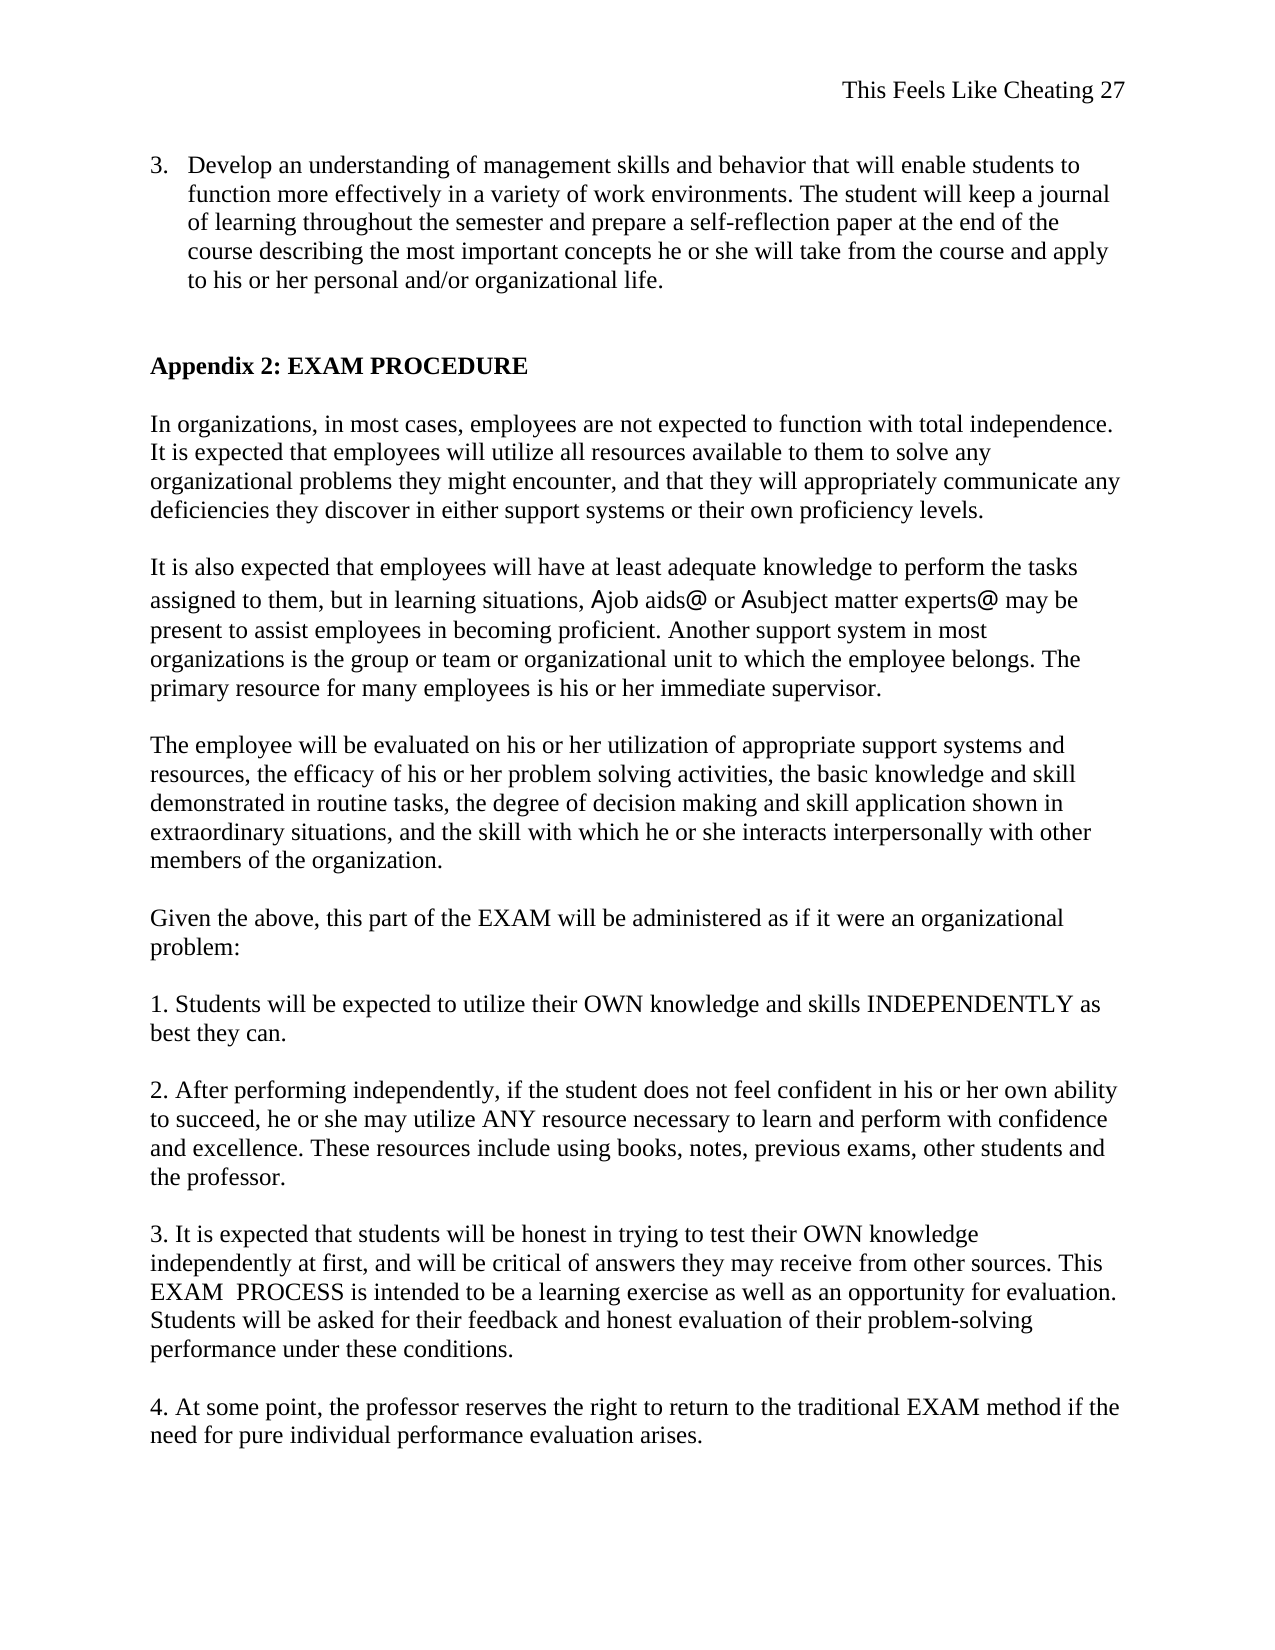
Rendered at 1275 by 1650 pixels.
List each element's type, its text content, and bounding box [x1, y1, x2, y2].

text In organizations, in most cases, employees are not expected to function with total independence. It is expected that employees will utilize all resources available to them to solve any organizational problems they might encounter, and that they will appropriately communicate any deficiencies they discover in either support systems or their own proficiency levels. [150, 409, 1125, 524]
text 4. At some point, the professor reserves the right to return to the traditional EXAM method if the need for pure individual performance evaluation arises. [150, 1392, 1125, 1449]
text Given the above, this part of the EXAM will be administered as if it were an organizational problem: [150, 903, 1125, 960]
text Appendix 2: EXAM PROCEDURE [150, 351, 1125, 380]
text It is also expected that employees will have at least adequate knowledge to perform the tasks assigned to them, but in learning situations, Ajob aids@ or Asubject matter experts@ may be present to assist employees in becoming proficient. Another support system in most organizations is the group or team or organizational unit to which the employee belongs. The primary resource for many employees is his or her immediate supervisor. [150, 552, 1125, 702]
text 3. Develop an understanding of management skills and behavior that will enable students to function more effectively in a variety of work environments. The student will keep a journal of learning throughout the semester and prepare a self-reflection paper at the end of the course describing the most important concepts he or she will take from the course and apply to his or her personal and/or organizational life. [150, 150, 1125, 294]
text 2. After performing independently, if the student does not feel confident in his or her own ability to succeed, he or she may utilize ANY resource necessary to learn and perform with confidence and excellence. These resources include using books, notes, previous exams, other students and the professor. [150, 1075, 1125, 1190]
text 3. It is expected that students will be honest in trying to test their OWN knowledge independently at first, and will be critical of answers they may receive from other sources. This EXAM PROCESS is intended to be a learning exercise as well as an opportunity for evaluation. Students will be asked for their feedback and honest evaluation of their problem-solving performance under these conditions. [150, 1219, 1125, 1363]
text The employee will be evaluated on his or her utilization of appropriate support systems and resources, the efficacy of his or her problem solving activities, the basic knowledge and skill demonstrated in routine tasks, the degree of decision making and skill application shown in extraordinary situations, and the skill with which he or she interacts interpersonally with other members of the organization. [150, 730, 1125, 874]
text 1. Students will be expected to utilize their OWN knowledge and skills INDEPENDENTLY as best they can. [150, 989, 1125, 1047]
